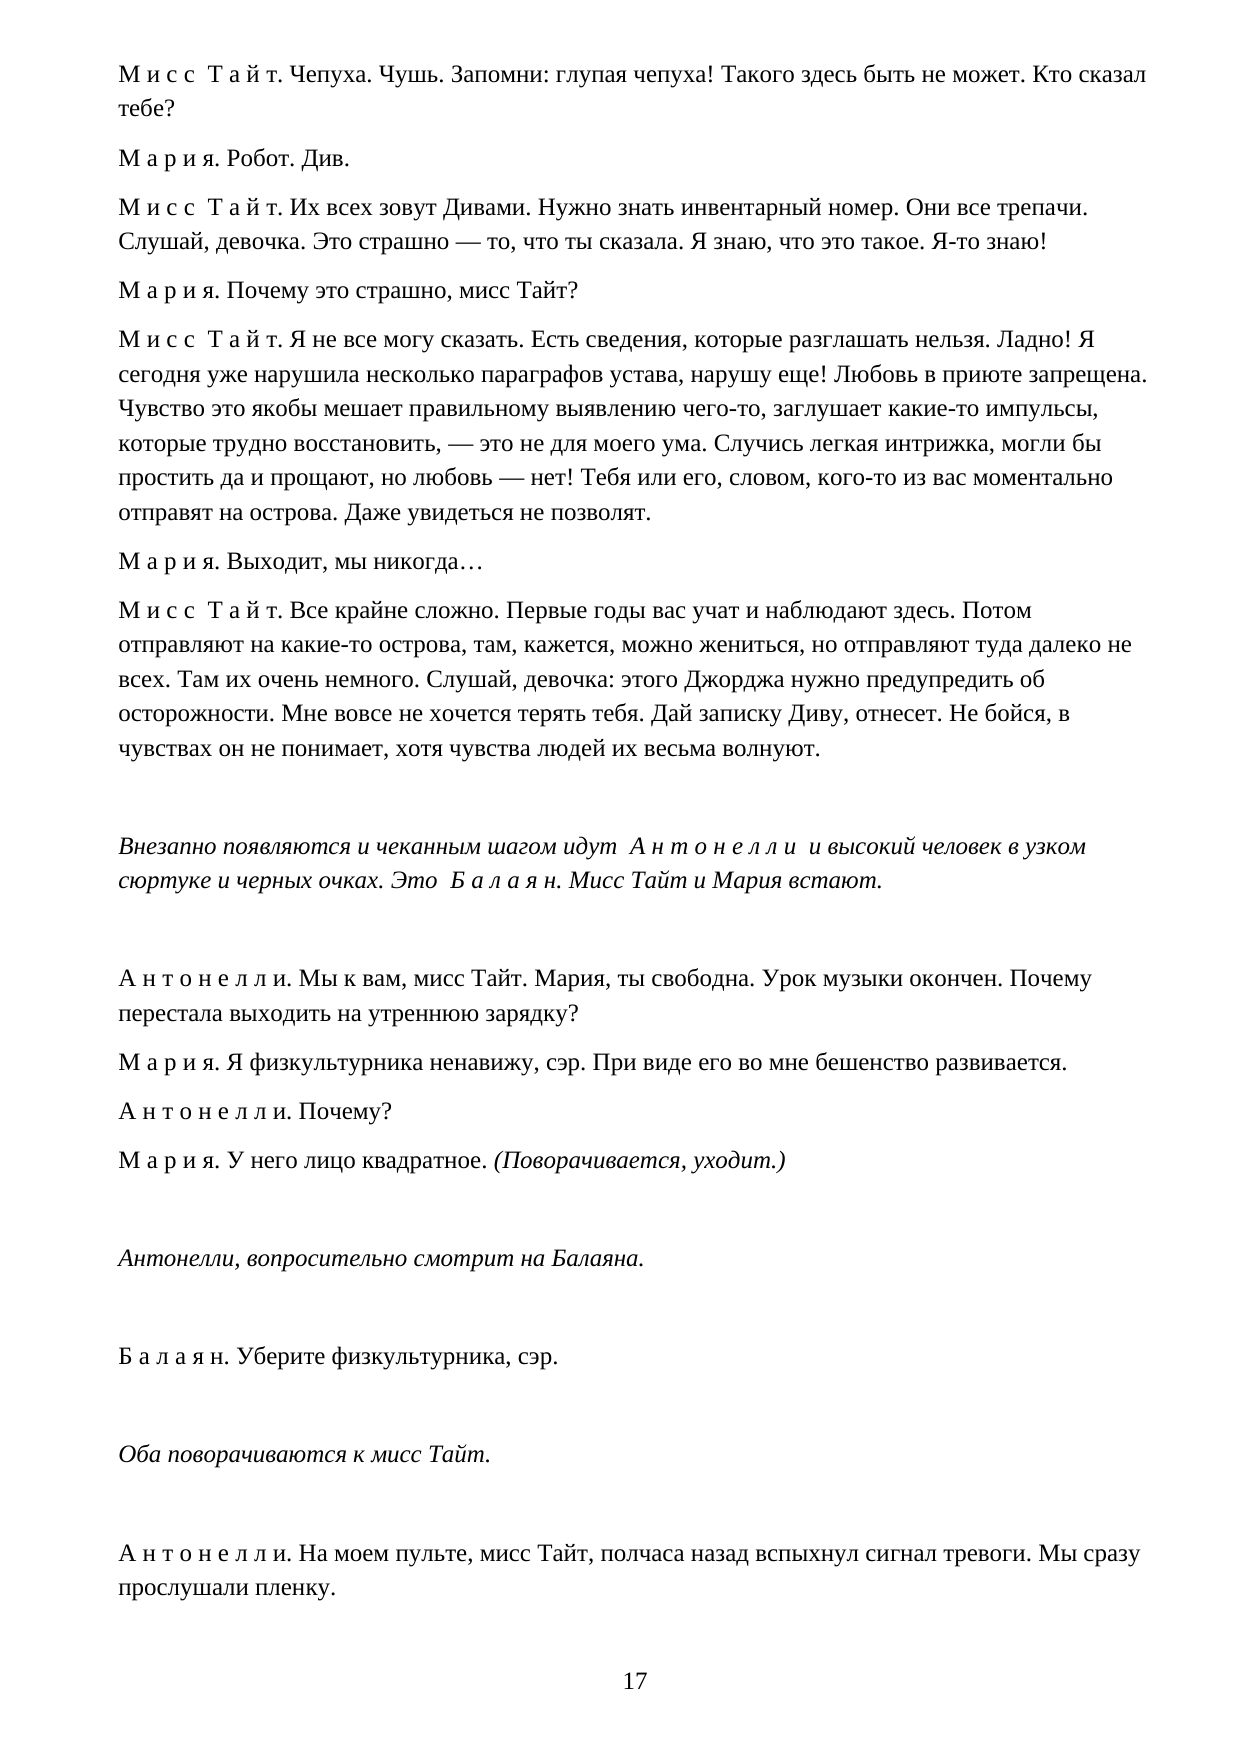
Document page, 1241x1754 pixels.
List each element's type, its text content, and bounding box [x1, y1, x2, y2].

text Антонелли, вопросительно смотрит на Балаяна. [118, 1243, 1152, 1272]
text Б а л а я н. Уберите физкультурника, сэр. [118, 1341, 1152, 1370]
text А н т о н е л л и. Мы к вам, мисс Тайт. Мария, ты свободна. Урок музыки окончен. Почему перестала выходить на утреннюю зарядку? [118, 963, 1152, 1027]
text М а р и я. Выходит, мы никогда… [118, 546, 1152, 574]
text М а р и я. Робот. Див. [118, 143, 1152, 171]
text М а р и я. У него лицо квадратное. (Поворачивается, уходит.) [118, 1145, 1152, 1174]
text А н т о н е л л и. На моем пульте, мисс Тайт, полчаса назад вспыхнул сигнал тревоги. Мы сразу прослушали пленку. [118, 1538, 1152, 1601]
text М а р и я. Я физкультурника ненавижу, сэр. При виде его во мне бешенство развивается. [118, 1047, 1152, 1076]
text М и с с Т а й т. Все крайне сложно. Первые годы вас учат и наблюдают здесь. Потом отправляют на какие-то острова, там, кажется, можно жениться, но отправляют туда далеко не всех. Там их очень немного. Слушай, девочка: этого Джорджа нужно предупредить об осторожности. Мне вовсе не хочется терять тебя. Дай записку Диву, отнесет. Не бойся, в чувствах он не понимает, хотя чувства людей их весьма волнуют. [118, 595, 1152, 761]
text М и с с Т а й т. Я не все могу сказать. Есть сведения, которые разглашать нельзя. Ладно! Я сегодня уже нарушила несколько параграфов устава, нарушу еще! Любовь в приюте запрещена. Чувство это якобы мешает правильному выявлению чего-то, заглушает какие-то импульсы, которые трудно восстановить, — это не для моего ума. Случись легкая интрижка, могли бы простить да и прощают, но любовь — нет! Тебя или его, словом, кого-то из вас моментально отправят на острова. Даже увидеться не позволят. [118, 324, 1152, 525]
text М а р и я. Почему это страшно, мисс Тайт? [118, 275, 1152, 304]
text Внезапно появляются и чеканным шагом идут А н т о н е л л и и высокий человек в узком сюртуке и черных очках. Это Б а л а я н. Мисс Тайт и Мария встают. [118, 831, 1152, 894]
text А н т о н е л л и. Почему? [118, 1096, 1152, 1125]
text Оба поворачиваются к мисс Тайт. [118, 1439, 1152, 1468]
text М и с с Т а й т. Чепуха. Чушь. Запомни: глупая чепуха! Такого здесь быть не может. Кто сказал тебе? [118, 59, 1152, 122]
text М и с с Т а й т. Их всех зовут Дивами. Нужно знать инвентарный номер. Они все трепачи. Слушай, девочка. Это страшно — то, что ты сказала. Я знаю, что это такое. Я-то знаю! [118, 192, 1152, 255]
